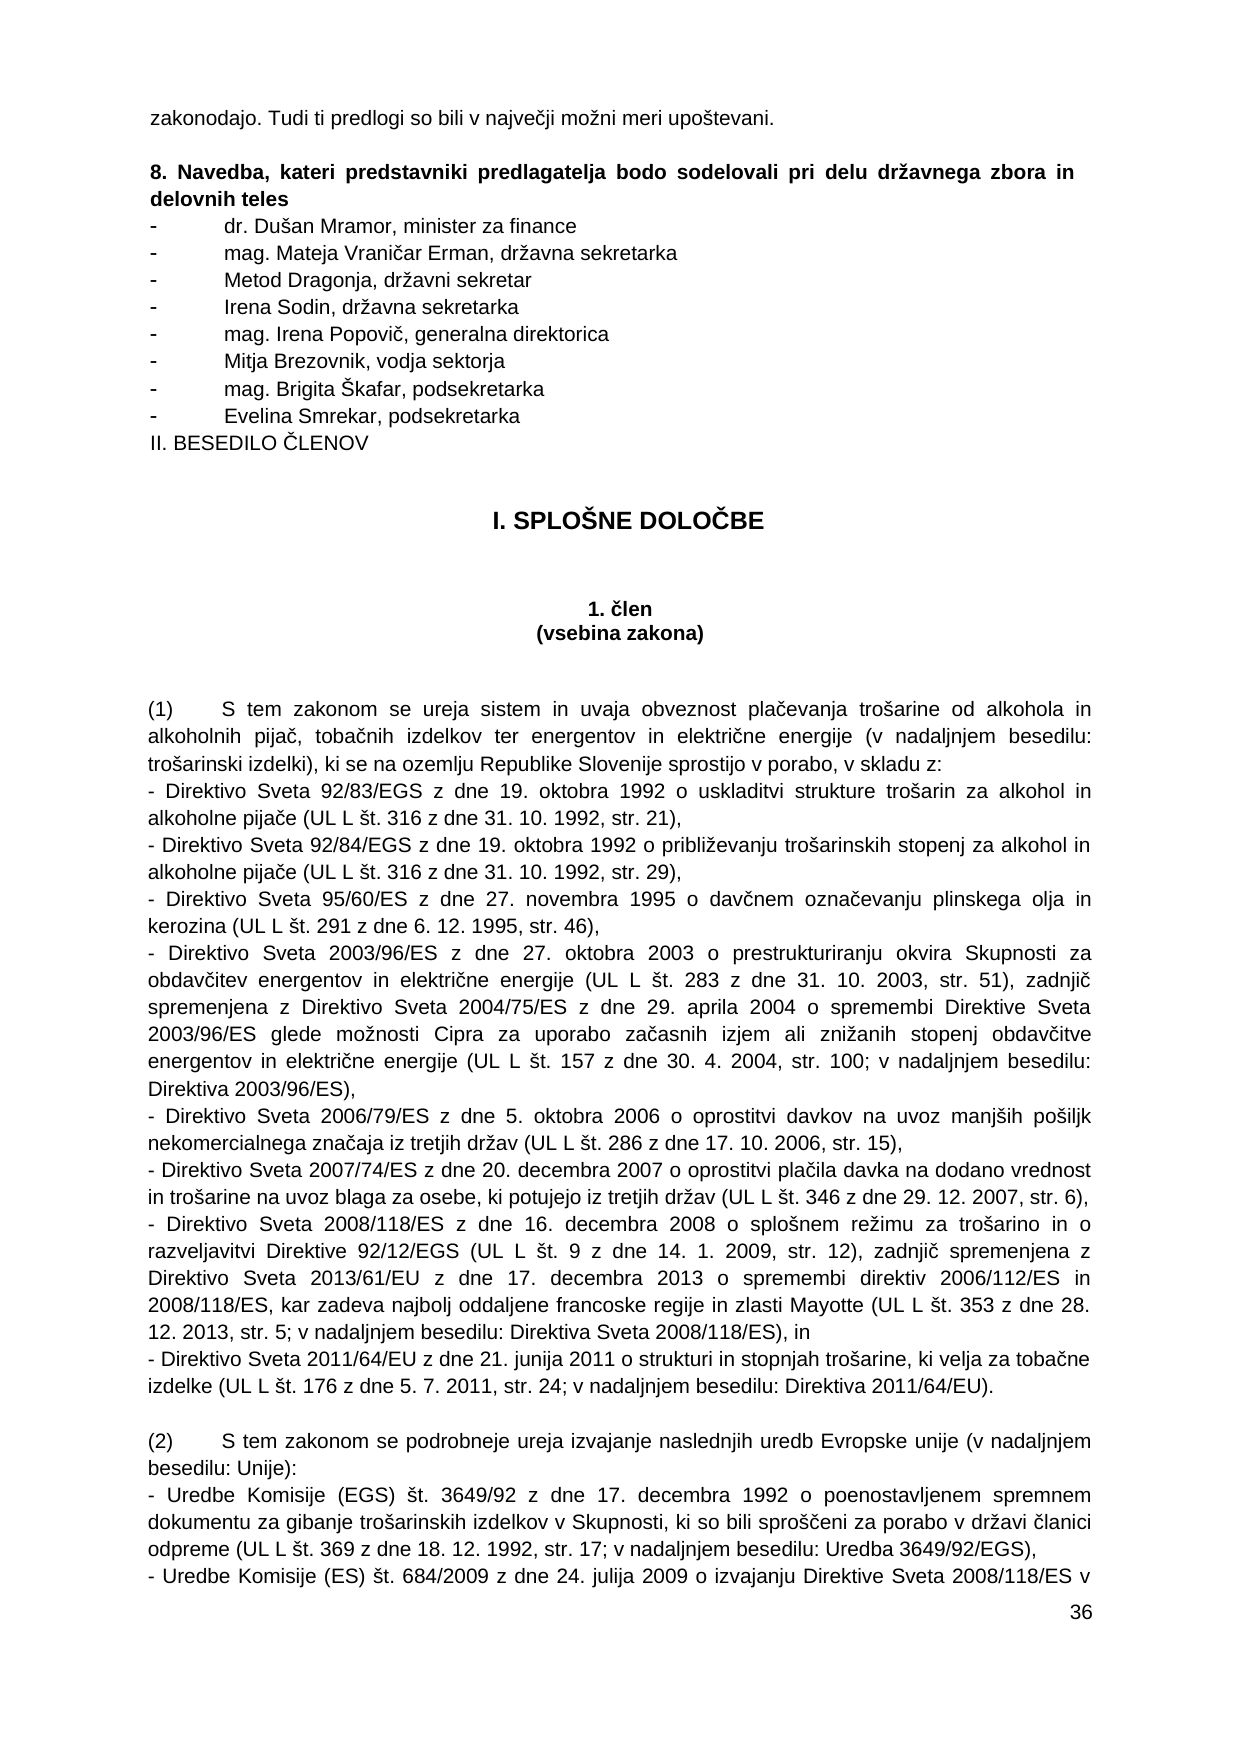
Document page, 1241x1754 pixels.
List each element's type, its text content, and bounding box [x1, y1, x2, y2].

table_cell II. BESEDILO ČLENOV [139, 429, 1101, 483]
text - Direktivo Sveta 2008/118/ES z dne 16. decembra 2008 o splošnem režimu za trošarino in o razveljavitvi Direktive 92/12/EGS (UL L št. 9 z dne 14. 1. 2009, str. 12), zadnjič spremenjena z Direktivo Sveta 2013/61/EU z dne 17. decembra 2013 o spremembi direktiv 2006/112/ES in 2008/118/ES, kar zadeva najbolj oddaljene francoske regije in zlasti Mayotte (UL L št. 353 z dne 28. 12. 2013, str. 5; v nadaljnjem besedilu: Direktiva Sveta 2008/118/ES), in [148, 1210, 1093, 1345]
text (1) S tem zakonom se ureja sistem in uvaja obveznost plačevanja trošarine od alkohola in alkoholnih pijač, tobačnih izdelkov ter energentov in električne energije (v nadaljnjem besedilu: trošarinski izdelki), ki se na ozemlju Republike Slovenije sprostijo v porabo, v skladu z: [148, 695, 1093, 776]
text (2) S tem zakonom se podrobneje ureja izvajanje naslednjih uredb Evropske unije (v nadaljnjem besedilu: Unije): [148, 1426, 1093, 1481]
text - Direktivo Sveta 92/84/EGS z dne 19. oktobra 1992 o približevanju trošarinskih stopenj za alkohol in alkoholne pijače (UL L št. 316 z dne 31. 10. 1992, str. 29), [148, 831, 1093, 885]
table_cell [139, 104, 1087, 158]
subtitle 1. člen [148, 597, 1093, 621]
text - Direktivo Sveta 2003/96/ES z dne 27. oktobra 2003 o prestrukturiranju okvira Skupnosti za obdavčitev energentov in električne energije (UL L št. 283 z dne 31. 10. 2003, str. 51), zadnjič spremenjena z Direktivo Sveta 2004/75/ES z dne 29. aprila 2004 o spremembi Direktive Sveta 2003/96/ES glede možnosti Cipra za uporabo začasnih izjem ali znižanih stopenj obdavčitve energentov in električne energije (UL L št. 157 z dne 30. 4. 2004, str. 100; v nadaljnjem besedilu: Direktiva 2003/96/ES), [148, 939, 1093, 1101]
subtitle SPLOŠNE DOLOČBE [185, 508, 1093, 535]
text - Direktivo Sveta 2006/79/ES z dne 5. oktobra 2006 o oprostitvi davkov na uvoz manjših pošiljk nekomercialnega značaja iz tretjih držav (UL L št. 286 z dne 17. 10. 2006, str. 15), [148, 1101, 1093, 1156]
table_cell 8. Navedba, kateri predstavniki predlagatelja bodo sodelovali pri delu državnega zbora in delovnih teles dr. Dušan Mramor, minister za finance mag. Mateja Vraničar Erman, državna sekretarka Metod Dragonja, državni sekretar Irena Sodin, državna sekretarka mag. Irena Popovič, generalna direktorica Mitja Brezovnik, vodja sektorja mag. Brigita Škafar, podsekretarka Evelina Smrekar, podsekretarka [139, 158, 1087, 428]
text - Direktivo Sveta 2007/74/ES z dne 20. decembra 2007 o oprostitvi plačila davka na dodano vrednost in trošarine na uvoz blaga za osebe, ki potujejo iz tretjih držav (UL L št. 346 z dne 29. 12. 2007, str. 6), [148, 1156, 1093, 1210]
text - Direktivo Sveta 2011/64/EU z dne 21. junija 2011 o strukturi in stopnjah trošarine, ki velja za tobačne izdelke (UL L št. 176 z dne 5. 7. 2011, str. 24; v nadaljnjem besedilu: Direktiva 2011/64/EU). [148, 1345, 1093, 1399]
subtitle (vsebina zakona) [148, 621, 1093, 645]
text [148, 1562, 1093, 1589]
text - Uredbe Komisije (EGS) št. 3649/92 z dne 17. decembra 1992 o poenostavljenem spremnem dokumentu za gibanje trošarinskih izdelkov v Skupnosti, ki so bili sproščeni za porabo v državi članici odpreme (UL L št. 369 z dne 18. 12. 1992, str. 17; v nadaljnjem besedilu: Uredba 3649/92/EGS), [148, 1481, 1093, 1562]
text - Direktivo Sveta 95/60/ES z dne 27. novembra 1995 o davčnem označevanju plinskega olja in kerozina (UL L št. 291 z dne 6. 12. 1995, str. 46), [148, 885, 1093, 939]
text - Direktivo Sveta 92/83/EGS z dne 19. oktobra 1992 o uskladitvi strukture trošarin za alkohol in alkoholne pijače (UL L št. 316 z dne 31. 10. 1992, str. 21), [148, 776, 1093, 831]
